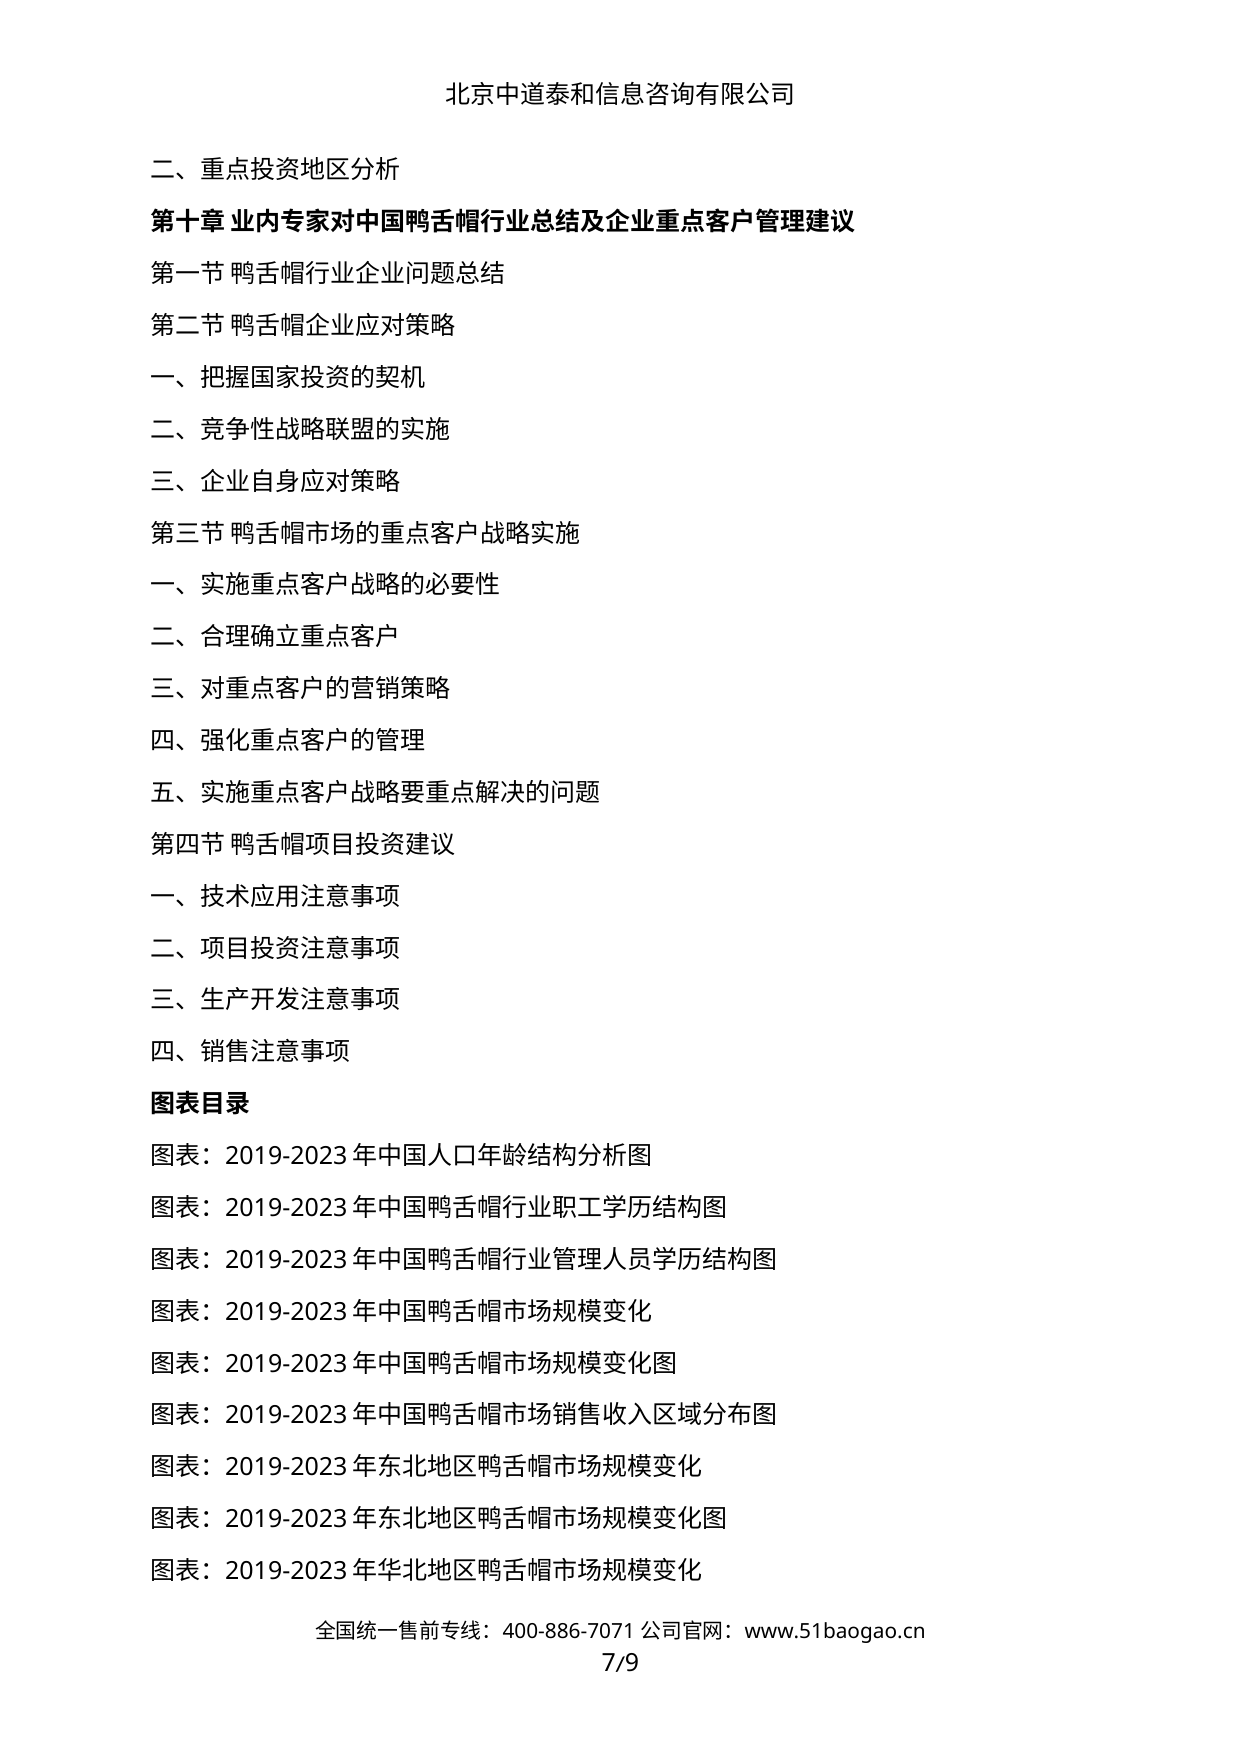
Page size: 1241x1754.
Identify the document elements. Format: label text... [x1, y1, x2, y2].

text 二、项目投资注意事项 [150, 928, 1090, 964]
text 第一节 鸭舌帽行业企业问题总结 [150, 254, 1090, 290]
text 一、把握国家投资的契机 [150, 357, 1090, 394]
text 第二节 鸭舌帽企业应对策略 [150, 306, 1090, 342]
text 第四节 鸭舌帽项目投资建议 [150, 824, 1090, 861]
text 第十章 业内专家对中国鸭舌帽行业总结及企业重点客户管理建议 [150, 202, 1090, 238]
text 二、重点投资地区分析 [150, 150, 1090, 186]
text 图表：2019-2023年华北地区鸭舌帽市场规模变化 [150, 1551, 1090, 1587]
text 一、技术应用注意事项 [150, 876, 1090, 912]
text 图表目录 [150, 1084, 1090, 1120]
text 图表：2019-2023年中国鸭舌帽市场规模变化图 [150, 1343, 1090, 1379]
text 二、合理确立重点客户 [150, 617, 1090, 653]
text 图表：2019-2023年中国鸭舌帽市场销售收入区域分布图 [150, 1395, 1090, 1431]
text 四、销售注意事项 [150, 1032, 1090, 1068]
text 一、实施重点客户战略的必要性 [150, 565, 1090, 601]
text 图表：2019-2023年中国鸭舌帽行业职工学历结构图 [150, 1187, 1090, 1224]
text 三、对重点客户的营销策略 [150, 669, 1090, 705]
text 图表：2019-2023年中国鸭舌帽市场规模变化 [150, 1291, 1090, 1327]
text 图表：2019-2023年中国鸭舌帽行业管理人员学历结构图 [150, 1239, 1090, 1276]
text 图表：2019-2023年中国人口年龄结构分析图 [150, 1136, 1090, 1172]
text 第三节 鸭舌帽市场的重点客户战略实施 [150, 513, 1090, 549]
text 四、强化重点客户的管理 [150, 721, 1090, 757]
text 五、实施重点客户战略要重点解决的问题 [150, 772, 1090, 809]
text 三、企业自身应对策略 [150, 461, 1090, 497]
text 图表：2019-2023年东北地区鸭舌帽市场规模变化 [150, 1447, 1090, 1483]
text 二、竞争性战略联盟的实施 [150, 409, 1090, 446]
text 三、生产开发注意事项 [150, 980, 1090, 1016]
text 图表：2019-2023年东北地区鸭舌帽市场规模变化图 [150, 1499, 1090, 1535]
